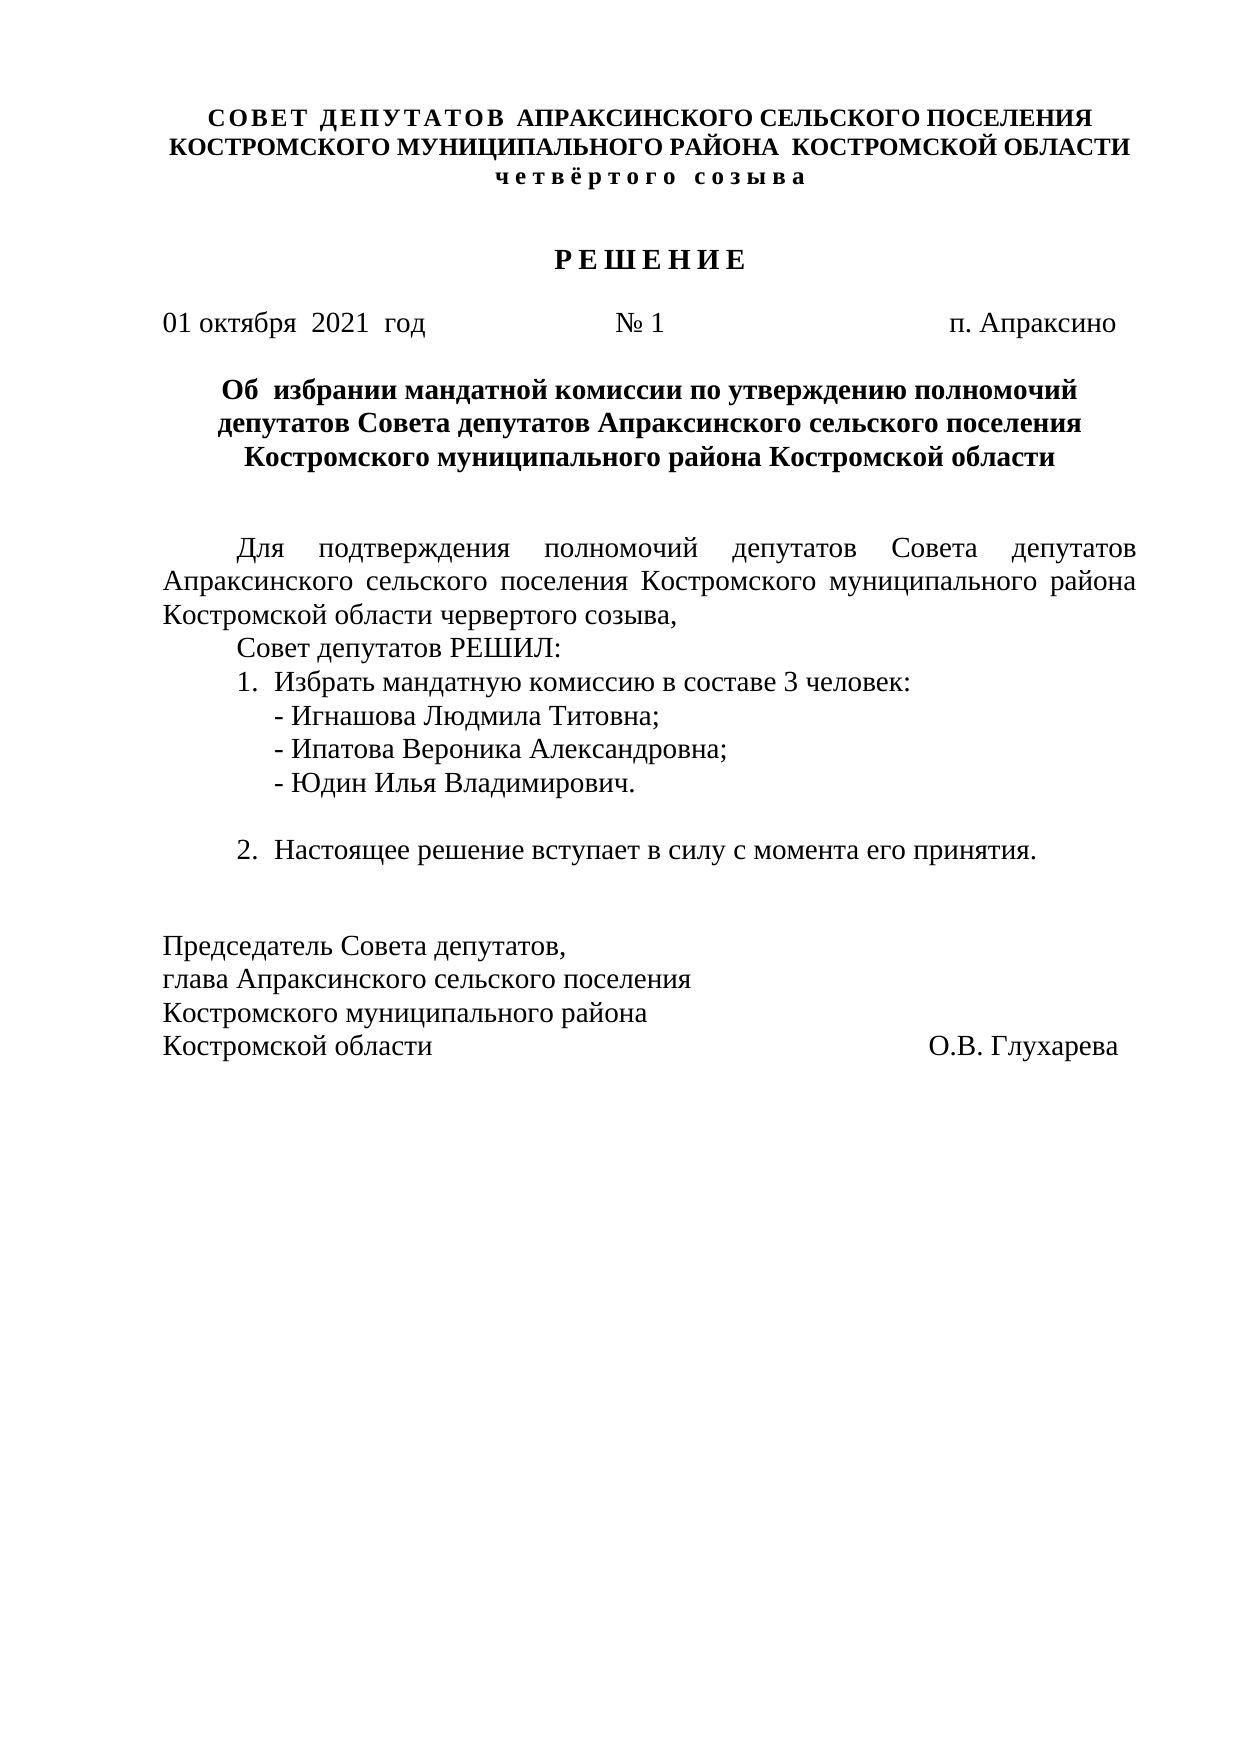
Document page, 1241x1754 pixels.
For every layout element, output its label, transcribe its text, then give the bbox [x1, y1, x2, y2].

list - Игнашова Людмила Титовна; [274, 698, 1137, 731]
subtitle РЕШЕНИЕ [162, 242, 1137, 276]
text Совет депутатов РЕШИЛ: [162, 631, 1137, 664]
list - Ипатова Вероника Александровна; [274, 731, 1137, 765]
subtitle четвёртого созыва [162, 161, 1137, 190]
text Председатель Совета депутатов, [162, 928, 1137, 961]
list Настоящее решение вступает в силу с момента его принятия. [236, 832, 1137, 865]
text Костромской области О.В. Глухарева [162, 1028, 1137, 1062]
list - Юдин Илья Владимирович. [274, 765, 1137, 798]
subtitle КОСТРОМСКОГО МУНИЦИПАЛЬНОГО РАЙОНА КОСТРОМСКОЙ ОБЛАСТИ [162, 132, 1137, 161]
subtitle СОВЕТ ДЕПУТАТОВ АПРАКСИНСКОГО СЕЛЬСКОГО ПОСЕЛЕНИЯ [162, 103, 1137, 132]
text глава Апраксинского сельского поселения [162, 961, 1137, 995]
list Избрать мандатную комиссию в составе 3 человек: [236, 664, 1137, 698]
text Костромского муниципального района [162, 995, 1137, 1028]
text Об избрании мандатной комиссии по утверждению полномочий депутатов Совета депутатов Апраксинского сельского поселения Костромского муниципального района Костромской области [162, 372, 1137, 472]
text Для подтверждения полномочий депутатов Совета депутатов Апраксинского сельского поселения Костромского муниципального района Костромской области червертого созыва, [162, 530, 1137, 631]
text 01 октября 2021 год № 1 п. Апраксино [162, 305, 1137, 338]
